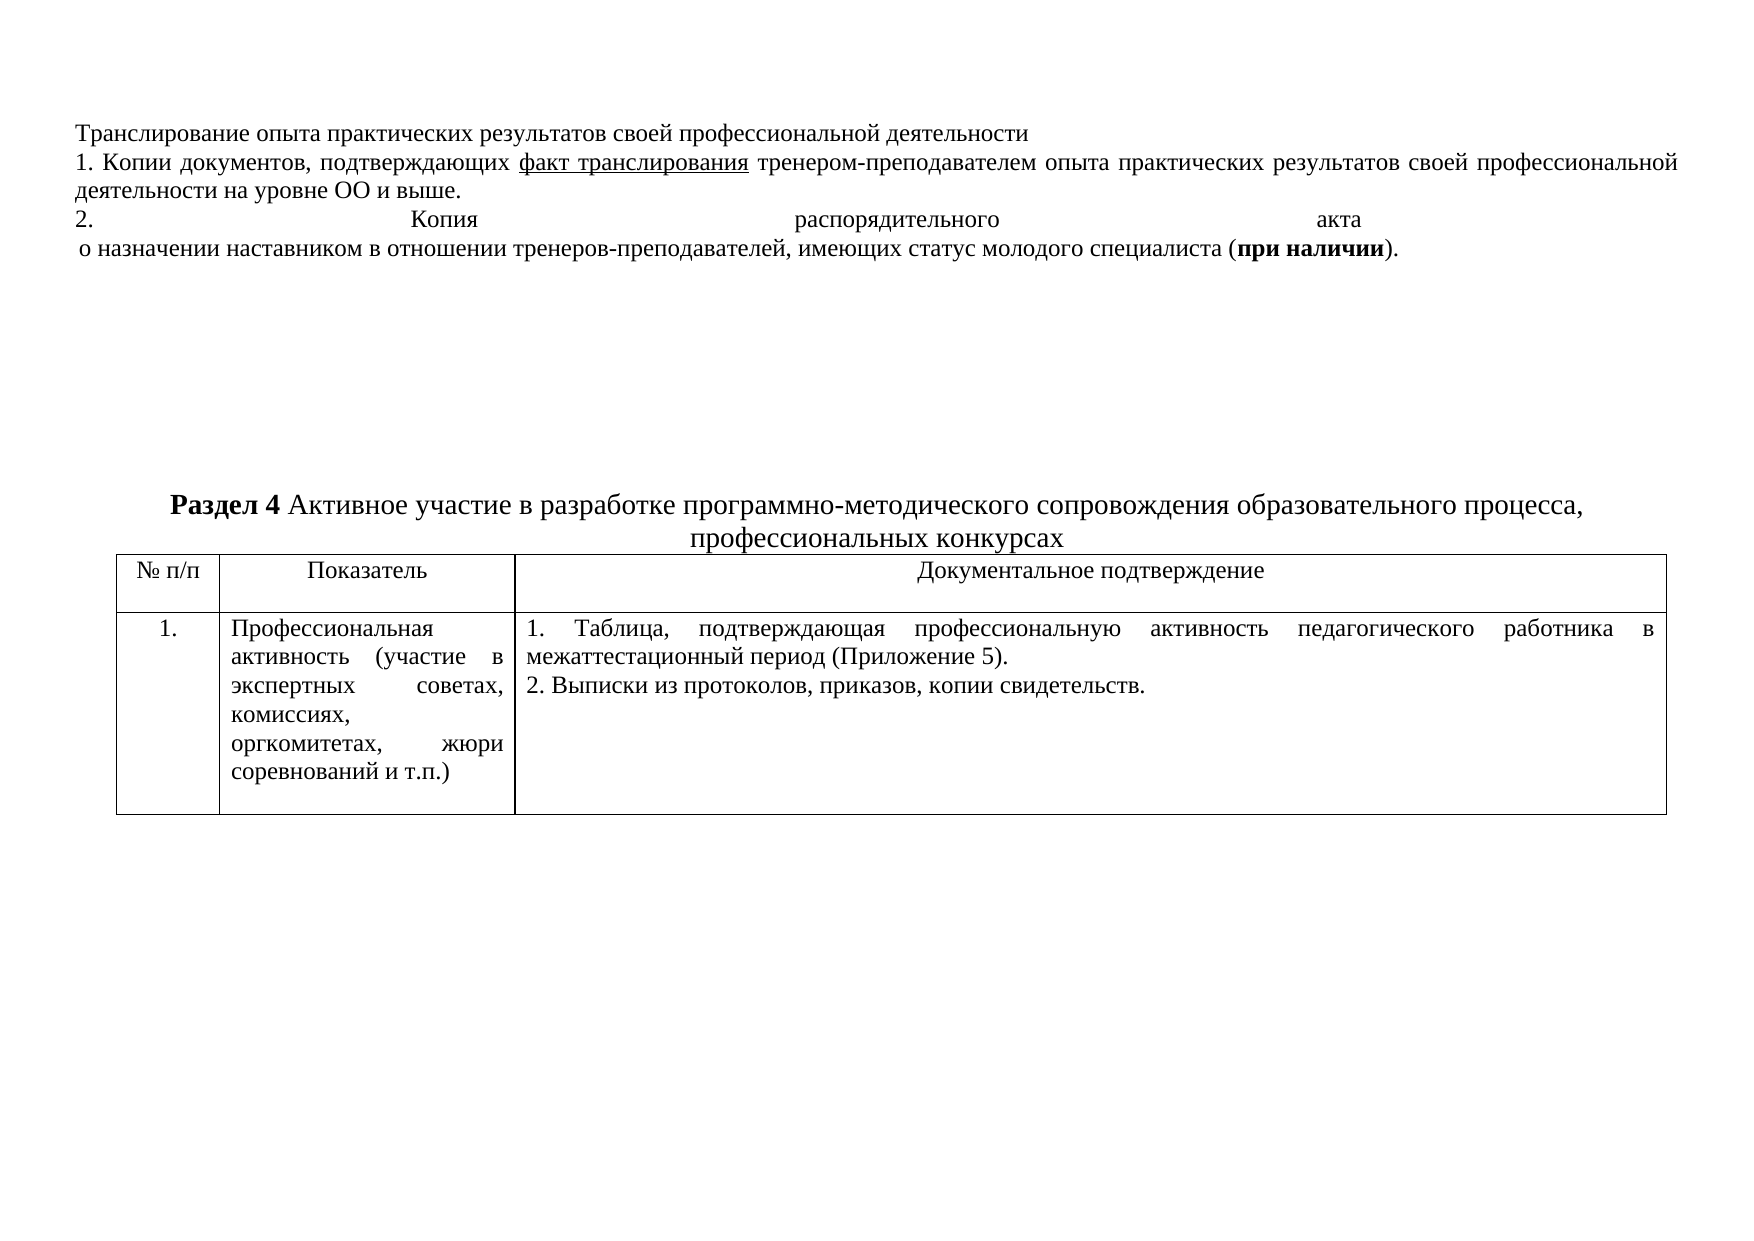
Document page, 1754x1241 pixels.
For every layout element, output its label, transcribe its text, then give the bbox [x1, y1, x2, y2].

table_cell Профессиональная активность (участие в экспертных советах, комиссиях, оргкомитетах, жюри соревнований и т.п.) [220, 613, 514, 814]
text Раздел 4 Активное участие в разработке программно-методического сопровождения образовательного процесса, профессиональных конкурсах [75, 487, 1679, 554]
table_cell 1. Таблица, подтверждающая профессиональную активность педагогического работника в межаттестационный период (Приложение 5). 2. Выписки из протоколов, приказов, копии свидетельств. [516, 613, 1666, 814]
table_cell 1. [117, 613, 219, 814]
table_header Документальное подтверждение [516, 555, 1666, 612]
table_header Показатель [220, 555, 514, 612]
table_header № п/п [117, 555, 219, 612]
